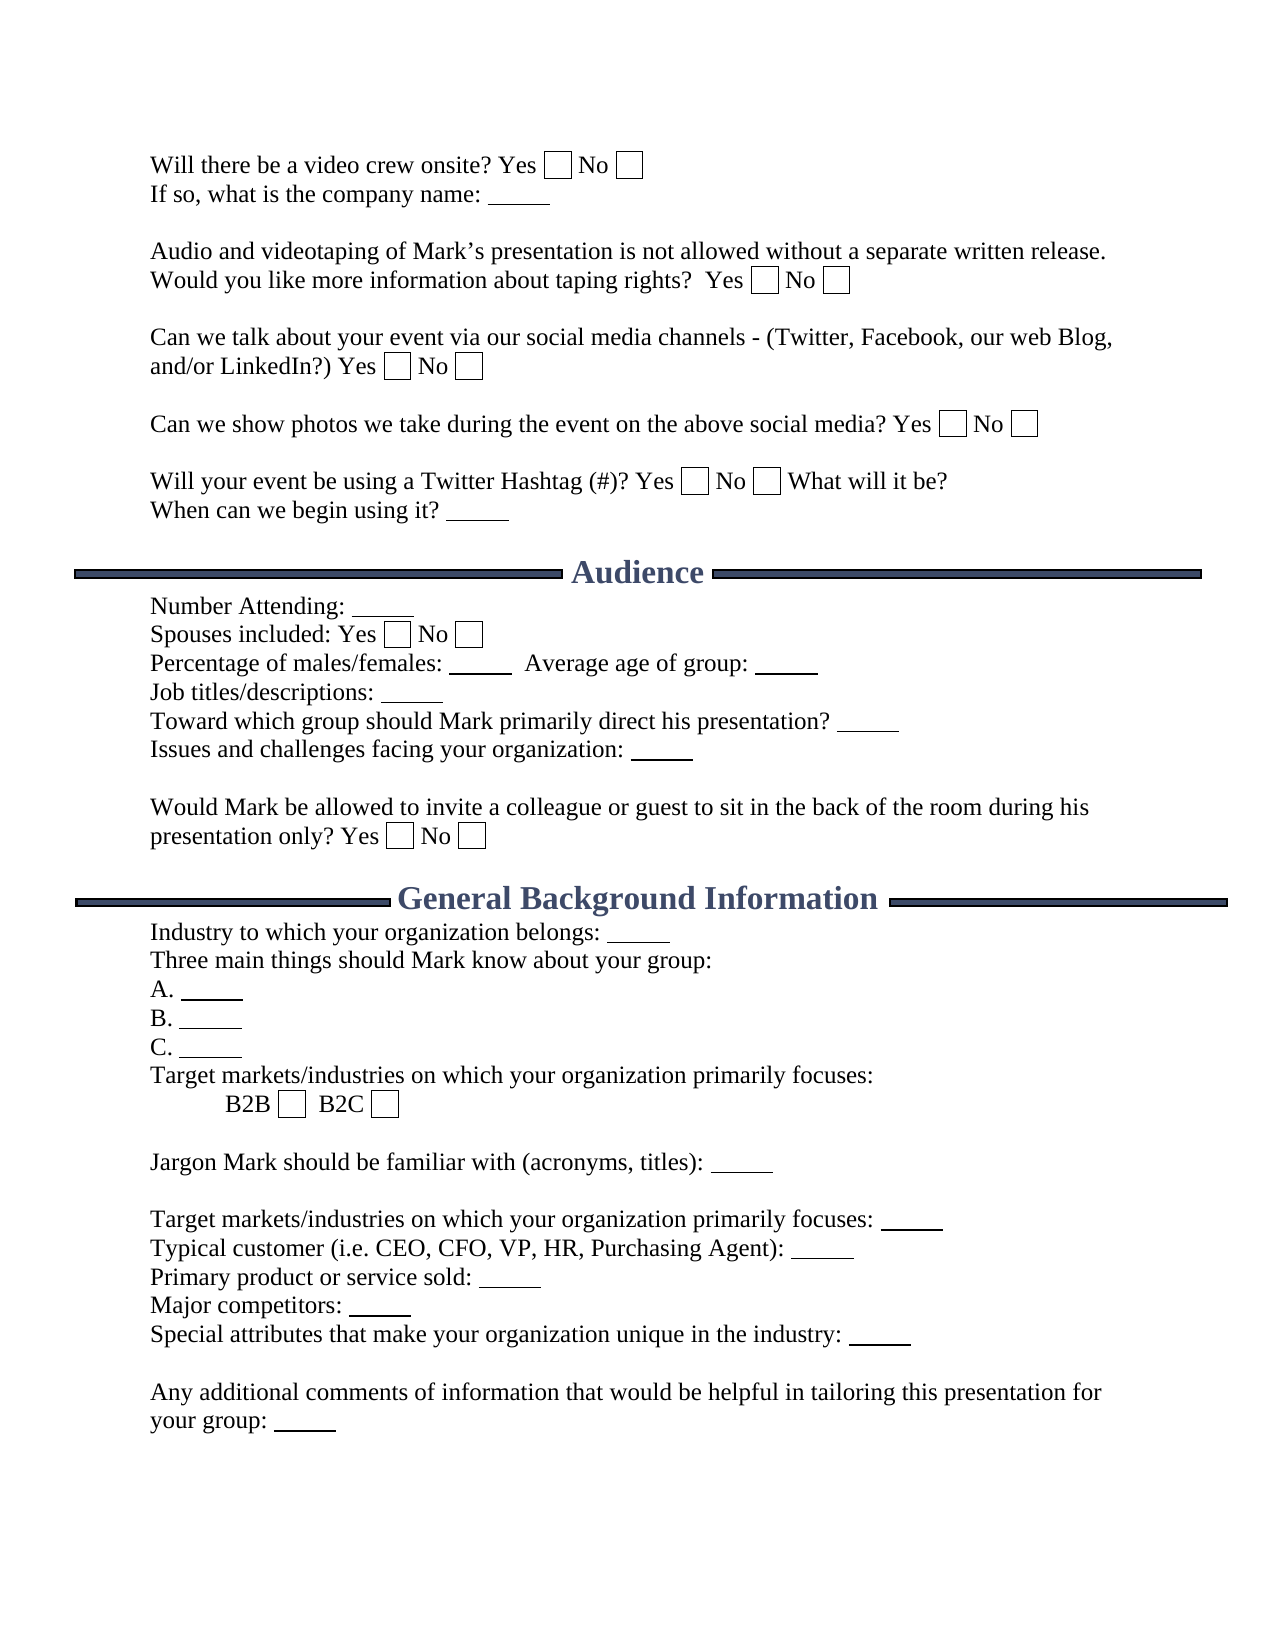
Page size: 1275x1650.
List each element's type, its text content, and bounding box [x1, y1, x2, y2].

text Audience [150, 552, 1125, 591]
text When can we begin using it? [150, 495, 1125, 524]
text Spouses included: Yes No [150, 619, 1125, 648]
text Target markets/industries on which your organization primarily focuses: [150, 1204, 1125, 1233]
text B2B B2C [225, 1089, 1125, 1118]
text Three main things should Mark know about your group: [150, 945, 1125, 974]
text Can we talk about your event via our social media channels - (Twitter, Facebook, our web Blog, and/or LinkedIn?) Yes No [150, 322, 1125, 380]
text Special attributes that make your organization unique in the industry: [150, 1319, 1125, 1348]
text Primary product or service sold: [150, 1262, 1125, 1290]
text Would Mark be allowed to invite a colleague or guest to sit in the back of the room during his presentation only? Yes No [150, 792, 1125, 849]
text Can we show photos we take during the event on the above social media? Yes No [150, 409, 1125, 437]
text Target markets/industries on which your organization primarily focuses: [150, 1060, 1125, 1089]
text Percentage of males/females: Average age of group: [150, 648, 1125, 677]
text Number Attending: [150, 591, 1125, 619]
text Major competitors: [150, 1290, 1125, 1319]
text Job titles/descriptions: [150, 677, 1125, 706]
text Industry to which your organization belongs: [150, 917, 1125, 945]
text C. [150, 1032, 1125, 1060]
text Issues and challenges facing your organization: [150, 734, 1125, 763]
text General Background Information [150, 878, 1125, 917]
text Audio and videotaping of Mark’s presentation is not allowed without a separate written release. Would you like more information about taping rights? Yes No [150, 236, 1125, 294]
text If so, what is the company name: [150, 179, 1125, 207]
text Any additional comments of information that would be helpful in tailoring this presentation for your group: [150, 1377, 1125, 1434]
text Toward which group should Mark primarily direct his presentation? [150, 706, 1125, 734]
text A. [150, 974, 1125, 1003]
text Will your event be using a Twitter Hashtag (#)? Yes No What will it be? [150, 466, 1125, 495]
text Typical customer (i.e. CEO, CFO, VP, HR, Purchasing Agent): [150, 1233, 1125, 1262]
text Will there be a video crew onsite? Yes No [150, 150, 1125, 179]
text Jargon Mark should be familiar with (acronyms, titles): [150, 1147, 1125, 1175]
text B. [150, 1003, 1125, 1032]
